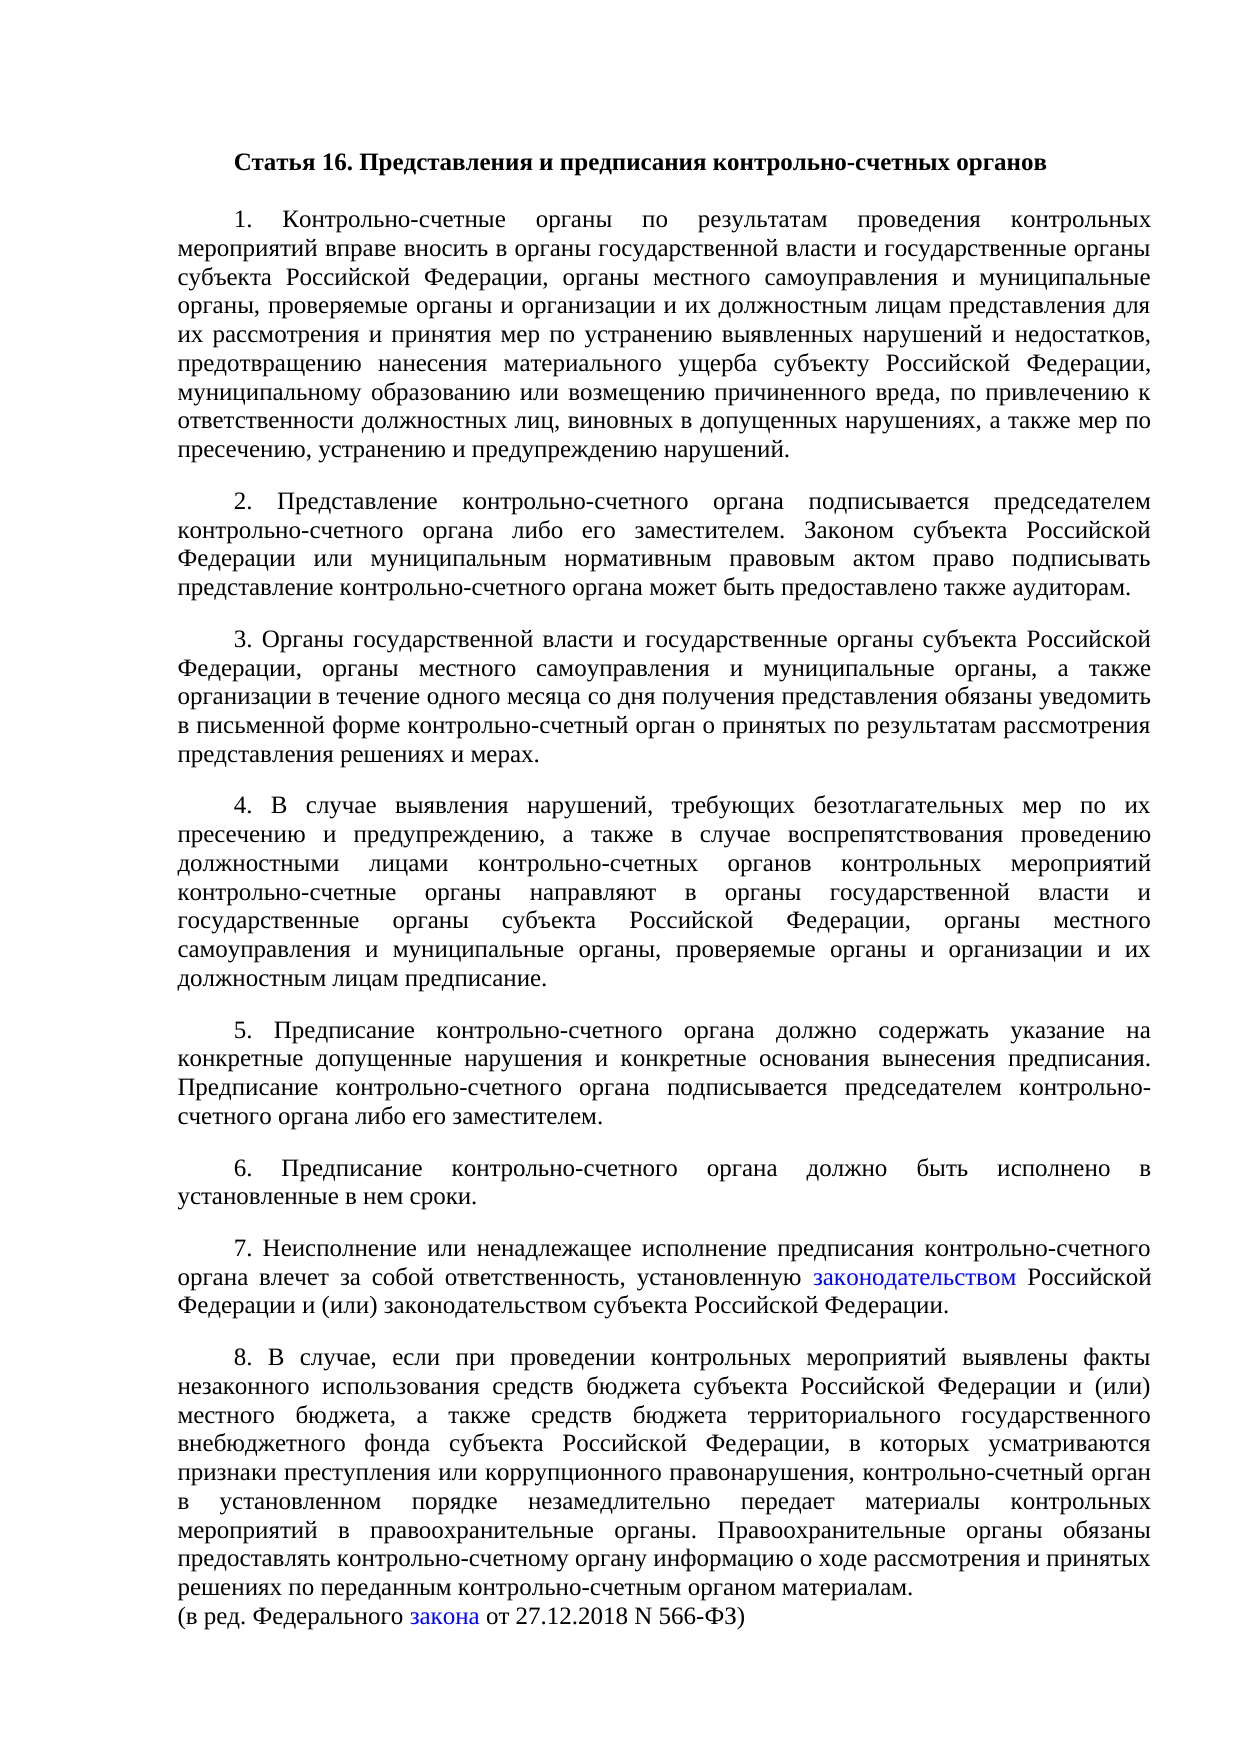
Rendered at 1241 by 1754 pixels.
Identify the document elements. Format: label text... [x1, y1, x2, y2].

text 7. Неисполнение или ненадлежащее исполнение предписания контрольно-счетного органа влечет за собой ответственность, установленную законодательством Российской Федерации и (или) законодательством субъекта Российской Федерации. [177, 1233, 1152, 1319]
text 4. В случае выявления нарушений, требующих безотлагательных мер по их пресечению и предупреждению, а также в случае воспрепятствования проведению должностными лицами контрольно-счетных органов контрольных мероприятий контрольно-счетные органы направляют в органы государственной власти и государственные органы субъекта Российской Федерации, органы местного самоуправления и муниципальные органы, проверяемые органы и организации и их должностным лицам предписание. [177, 791, 1152, 992]
text 1. Контрольно-счетные органы по результатам проведения контрольных мероприятий вправе вносить в органы государственной власти и государственные органы субъекта Российской Федерации, органы местного самоуправления и муниципальные органы, проверяемые органы и организации и их должностным лицам представления для их рассмотрения и принятия мер по устранению выявленных нарушений и недостатков, предотвращению нанесения материального ущерба субъекту Российской Федерации, муниципальному образованию или возмещению причиненного вреда, по привлечению к ответственности должностных лиц, виновных в допущенных нарушениях, а также мер по пресечению, устранению и предупреждению нарушений. [177, 204, 1152, 463]
text 8. В случае, если при проведении контрольных мероприятий выявлены факты незаконного использования средств бюджета субъекта Российской Федерации и (или) местного бюджета, а также средств бюджета территориального государственного внебюджетного фонда субъекта Российской Федерации, в которых усматриваются признаки преступления или коррупционного правонарушения, контрольно-счетный орган в установленном порядке незамедлительно передает материалы контрольных мероприятий в правоохранительные органы. Правоохранительные органы обязаны предоставлять контрольно-счетному органу информацию о ходе рассмотрения и принятых решениях по переданным контрольно-счетным органом материалам. [177, 1342, 1152, 1601]
text 3. Органы государственной власти и государственные органы субъекта Российской Федерации, органы местного самоуправления и муниципальные органы, а также организации в течение одного месяца со дня получения представления обязаны уведомить в письменной форме контрольно-счетный орган о принятых по результатам рассмотрения представления решениях и мерах. [177, 624, 1152, 768]
text 5. Предписание контрольно-счетного органа должно содержать указание на конкретные допущенные нарушения и конкретные основания вынесения предписания. Предписание контрольно-счетного органа подписывается председателем контрольно-счетного органа либо его заместителем. [177, 1015, 1152, 1130]
text (в ред. Федерального закона от 27.12.2018 N 566-ФЗ) [177, 1601, 1152, 1630]
text 6. Предписание контрольно-счетного органа должно быть исполнено в установленные в нем сроки. [177, 1153, 1152, 1210]
text 2. Представление контрольно-счетного органа подписывается председателем контрольно-счетного органа либо его заместителем. Законом субъекта Российской Федерации или муниципальным нормативным правовым актом право подписывать представление контрольно-счетного органа может быть предоставлено также аудиторам. [177, 486, 1152, 601]
title Статья 16. Представления и предписания контрольно-счетных органов [177, 147, 1152, 176]
